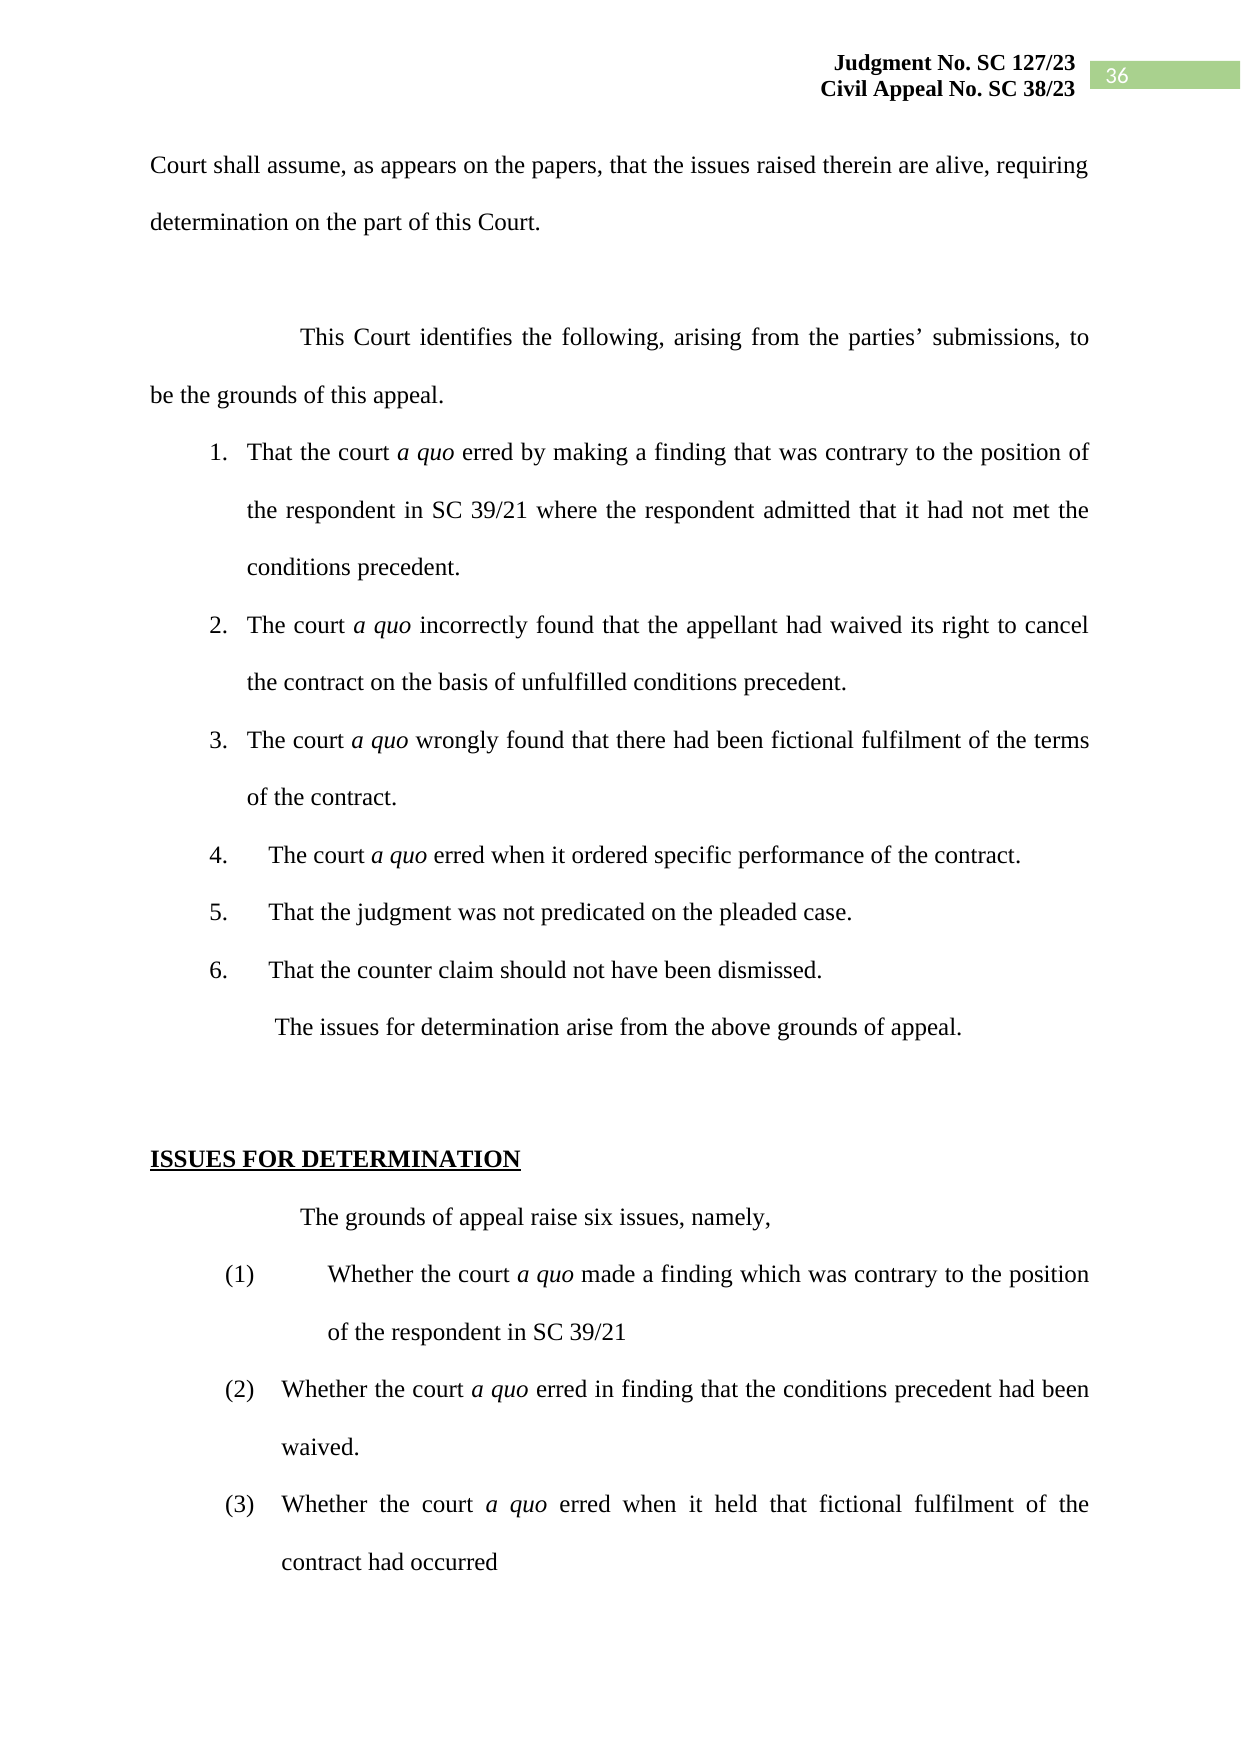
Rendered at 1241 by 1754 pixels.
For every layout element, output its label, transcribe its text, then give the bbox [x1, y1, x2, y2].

list The court a quo wrongly found that there had been fictional fulfilment of the terms of the contract. [209, 725, 1090, 811]
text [150, 150, 1090, 236]
list The court a quo incorrectly found that the appellant had waived its right to cancel the contract on the basis of unfulfilled conditions precedent. [209, 610, 1090, 696]
list The court a quo erred when it ordered specific performance of the contract. [209, 840, 1090, 869]
text The issues for determination arise from the above grounds of appeal. [150, 1012, 1090, 1041]
text This Court identifies the following, arising from the parties’ submissions, to be the grounds of this appeal. [150, 322, 1090, 409]
text The grounds of appeal raise six issues, namely, [150, 1202, 1090, 1230]
list That the counter claim should not have been dismissed. [209, 955, 1090, 984]
list Whether the court a quo made a finding which was contrary to the position of the respondent in SC 39/21 [225, 1259, 1090, 1345]
list Whether the court a quo erred when it held that fictional fulfilment of the contract had occurred [225, 1489, 1090, 1575]
list That the judgment was not predicated on the pleaded case. [209, 897, 1090, 926]
text ISSUES FOR DETERMINATION [150, 1144, 1090, 1173]
list Whether the court a quo erred in finding that the conditions precedent had been waived. [225, 1374, 1090, 1460]
list That the court a quo erred by making a finding that was contrary to the position of the respondent in SC 39/21 where the respondent admitted that it had not met the conditions precedent. [209, 437, 1090, 581]
